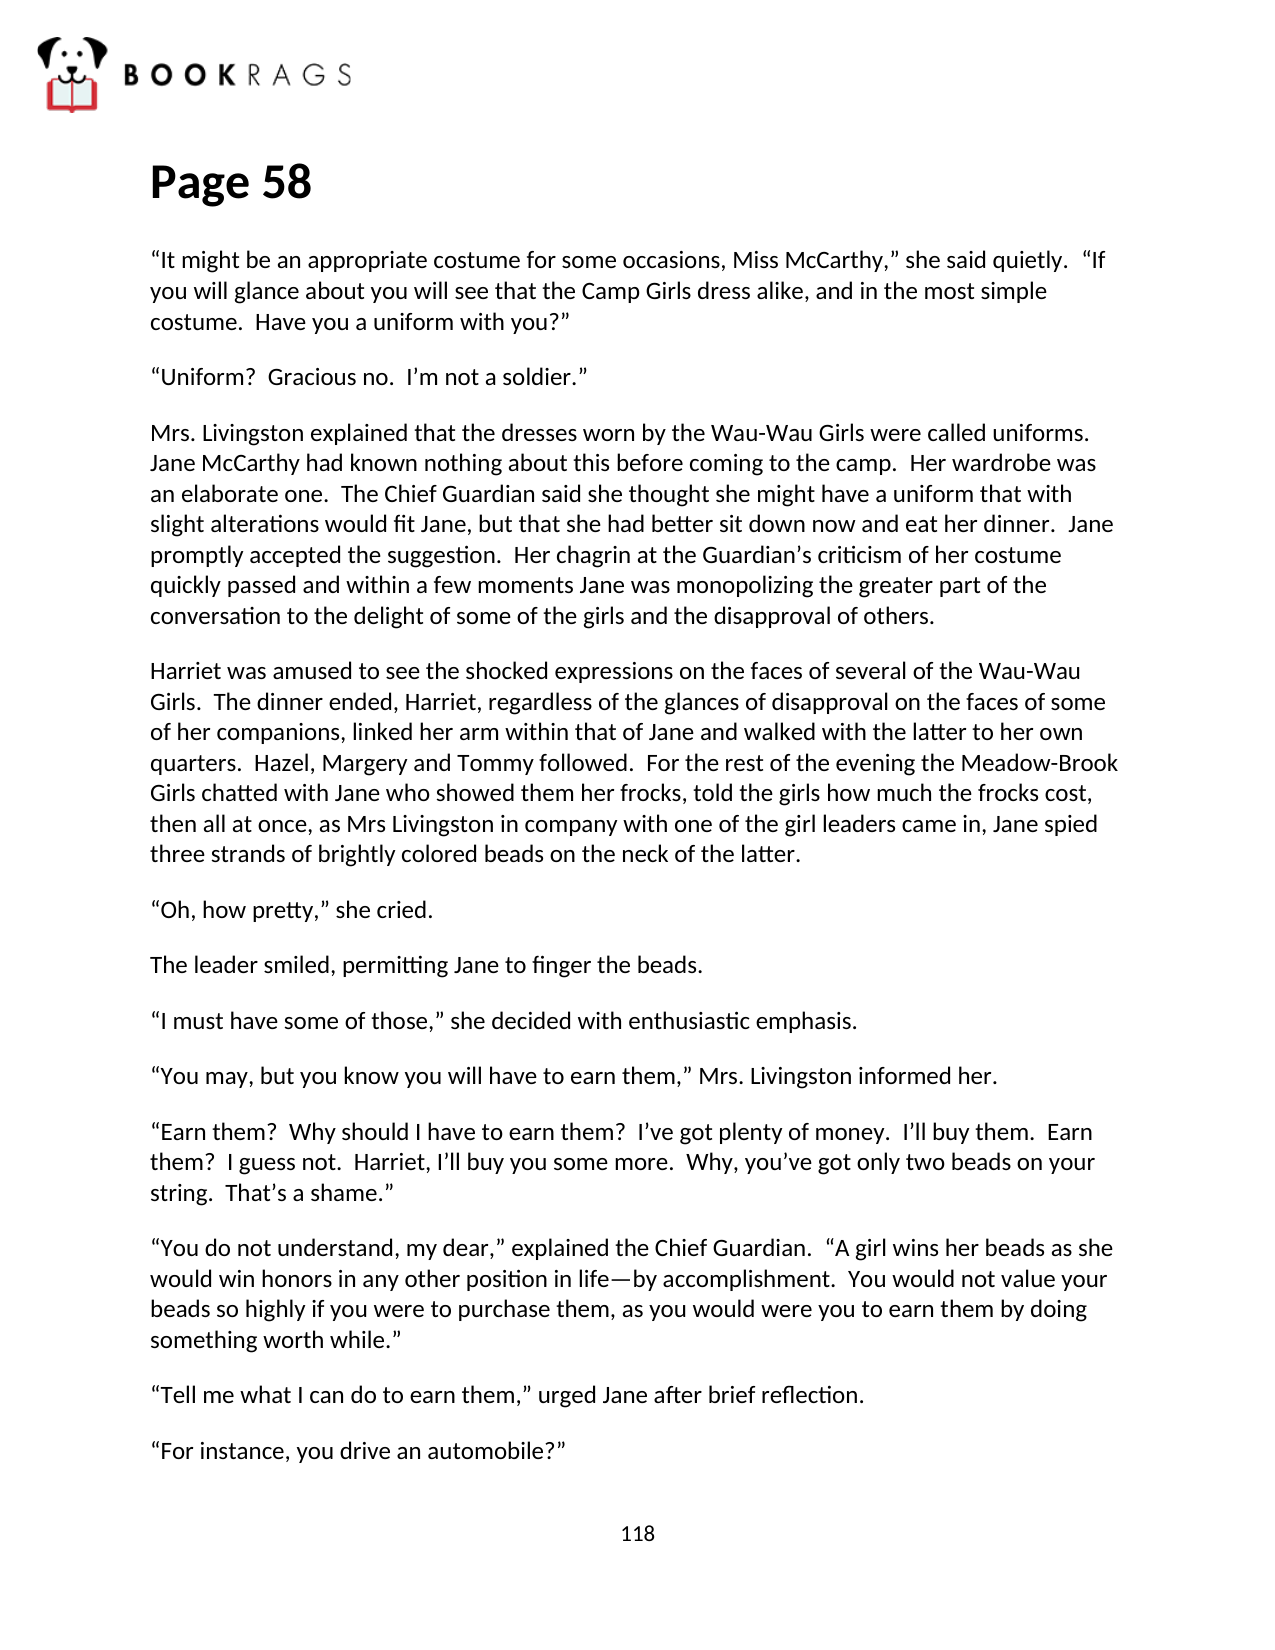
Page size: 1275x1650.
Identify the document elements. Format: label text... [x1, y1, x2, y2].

text “You do not understand, my dear,” explained the Chief Guardian. “A girl wins her beads as she would win honors in any other position in life—­by accomplishment. You would not value your beads so highly if you were to purchase them, as you would were you to earn them by doing something worth while.” [150, 1233, 1125, 1355]
text “It might be an appropriate costume for some occasions, Miss McCarthy,” she said quietly. “If you will glance about you will see that the Camp Girls dress alike, and in the most simple costume. Have you a uniform with you?” [150, 244, 1125, 336]
text “Oh, how pretty,” she cried. [150, 894, 1125, 924]
text “Tell me what I can do to earn them,” urged Jane after brief reflection. [150, 1380, 1125, 1410]
text “Uniform? Gracious no. I’m not a soldier.” [150, 361, 1125, 392]
text Mrs. Livingston explained that the dresses worn by the Wau-Wau Girls were called uniforms. Jane McCarthy had known nothing about this before coming to the camp. Her wardrobe was an elaborate one. The Chief Guardian said she thought she might have a uniform that with slight alterations would fit Jane, but that she had better sit down now and eat her dinner. Jane promptly accepted the suggestion. Her chagrin at the Guardian’s criticism of her costume quickly passed and within a few moments Jane was monopolizing the greater part of the conversation to the delight of some of the girls and the disapproval of others. [150, 417, 1125, 630]
picture [37, 37, 351, 113]
text “I must have some of those,” she decided with enthusiastic emphasis. [150, 1005, 1125, 1036]
text “Earn them? Why should I have to earn them? I’ve got plenty of money. I’ll buy them. Earn them? I guess not. Harriet, I’ll buy you some more. Why, you’ve got only two beads on your string. That’s a shame.” [150, 1116, 1125, 1208]
text “For instance, you drive an automobile?” [150, 1435, 1125, 1466]
text Page 58 [150, 150, 1125, 211]
text The leader smiled, permitting Jane to finger the beads. [150, 949, 1125, 980]
text Harriet was amused to see the shocked expressions on the faces of several of the Wau-Wau Girls. The dinner ended, Harriet, regardless of the glances of disapproval on the faces of some of her companions, linked her arm within that of Jane and walked with the latter to her own quarters. Hazel, Margery and Tommy followed. For the rest of the evening the Meadow-Brook Girls chatted with Jane who showed them her frocks, told the girls how much the frocks cost, then all at once, as Mrs Livingston in company with one of the girl leaders came in, Jane spied three strands of brightly colored beads on the neck of the latter. [150, 655, 1125, 869]
text “You may, but you know you will have to earn them,” Mrs. Livingston informed her. [150, 1061, 1125, 1091]
